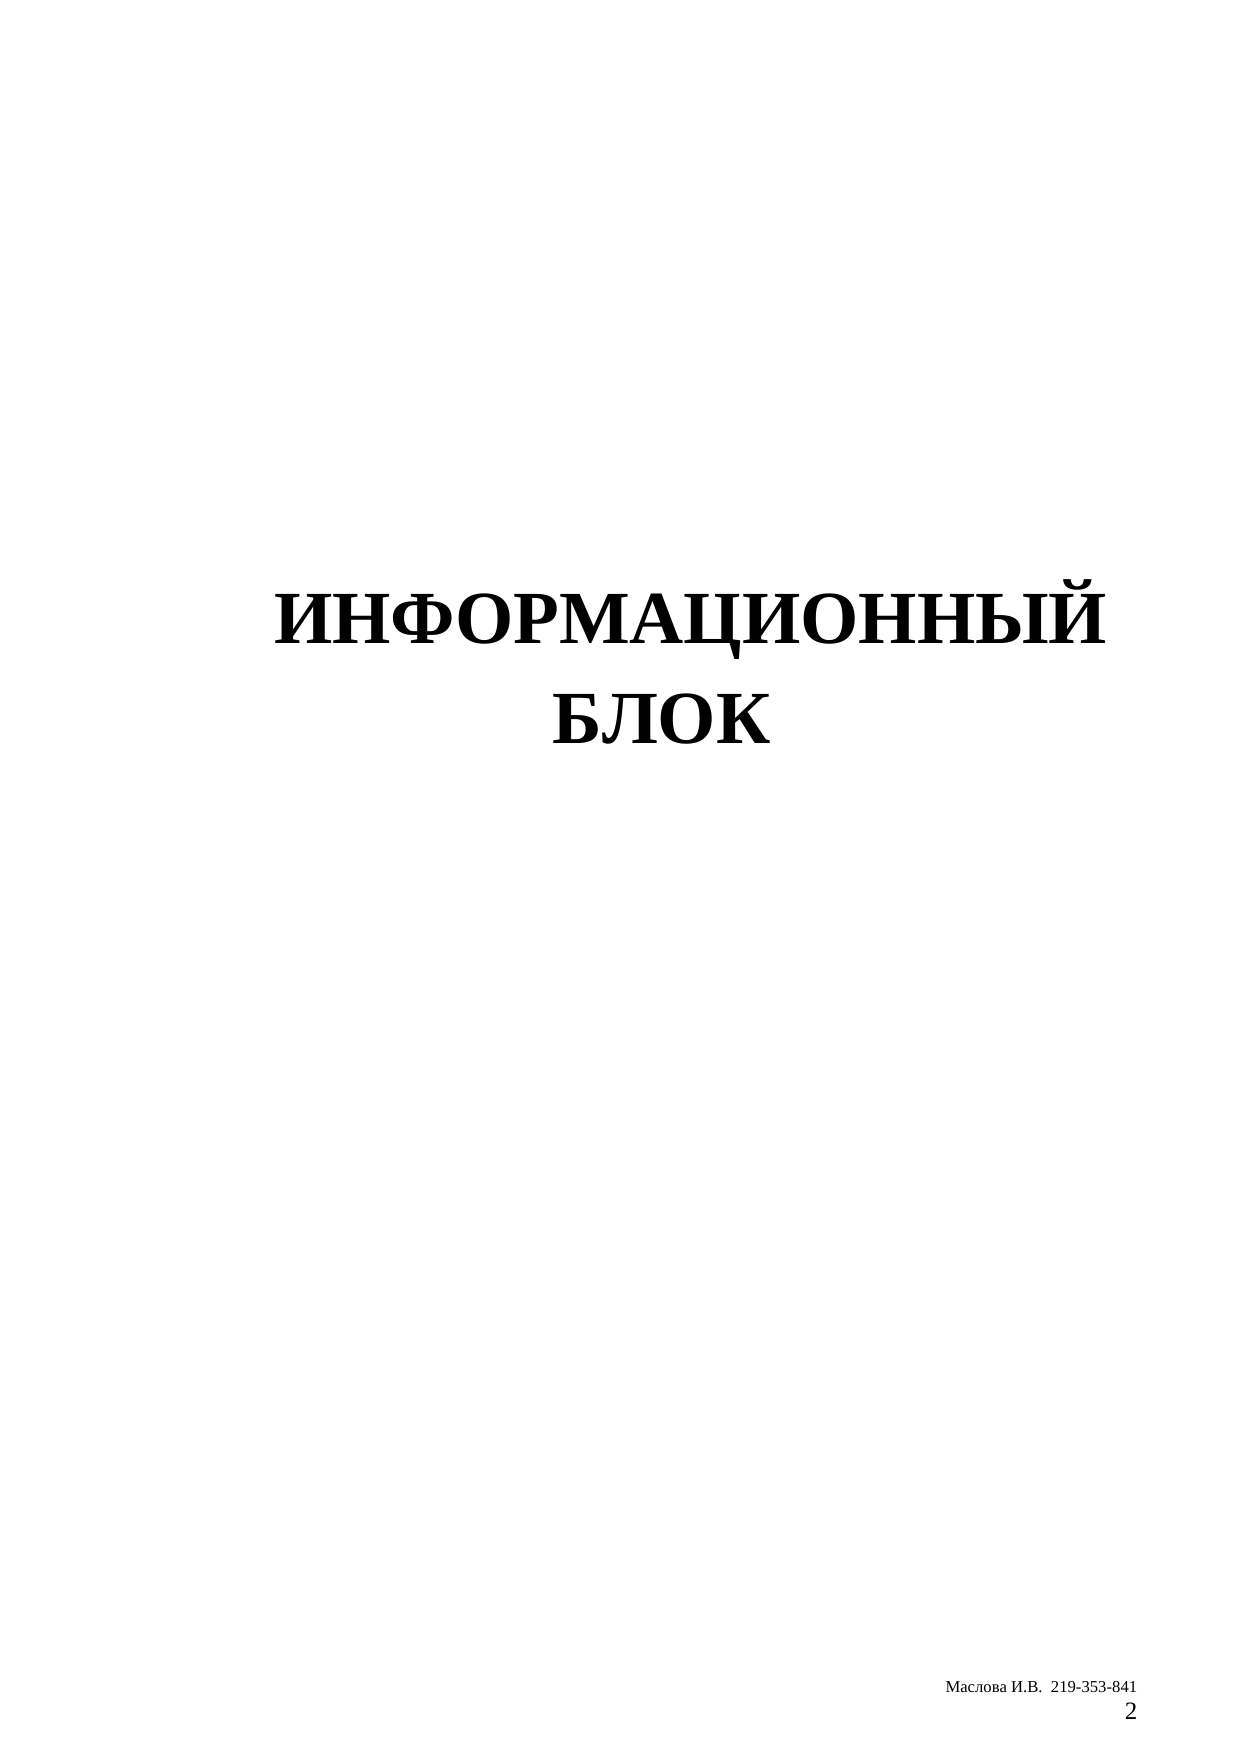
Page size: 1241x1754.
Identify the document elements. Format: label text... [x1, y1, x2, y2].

text ИНФОРМАЦИОННЫЙ БЛОК [186, 574, 1137, 759]
